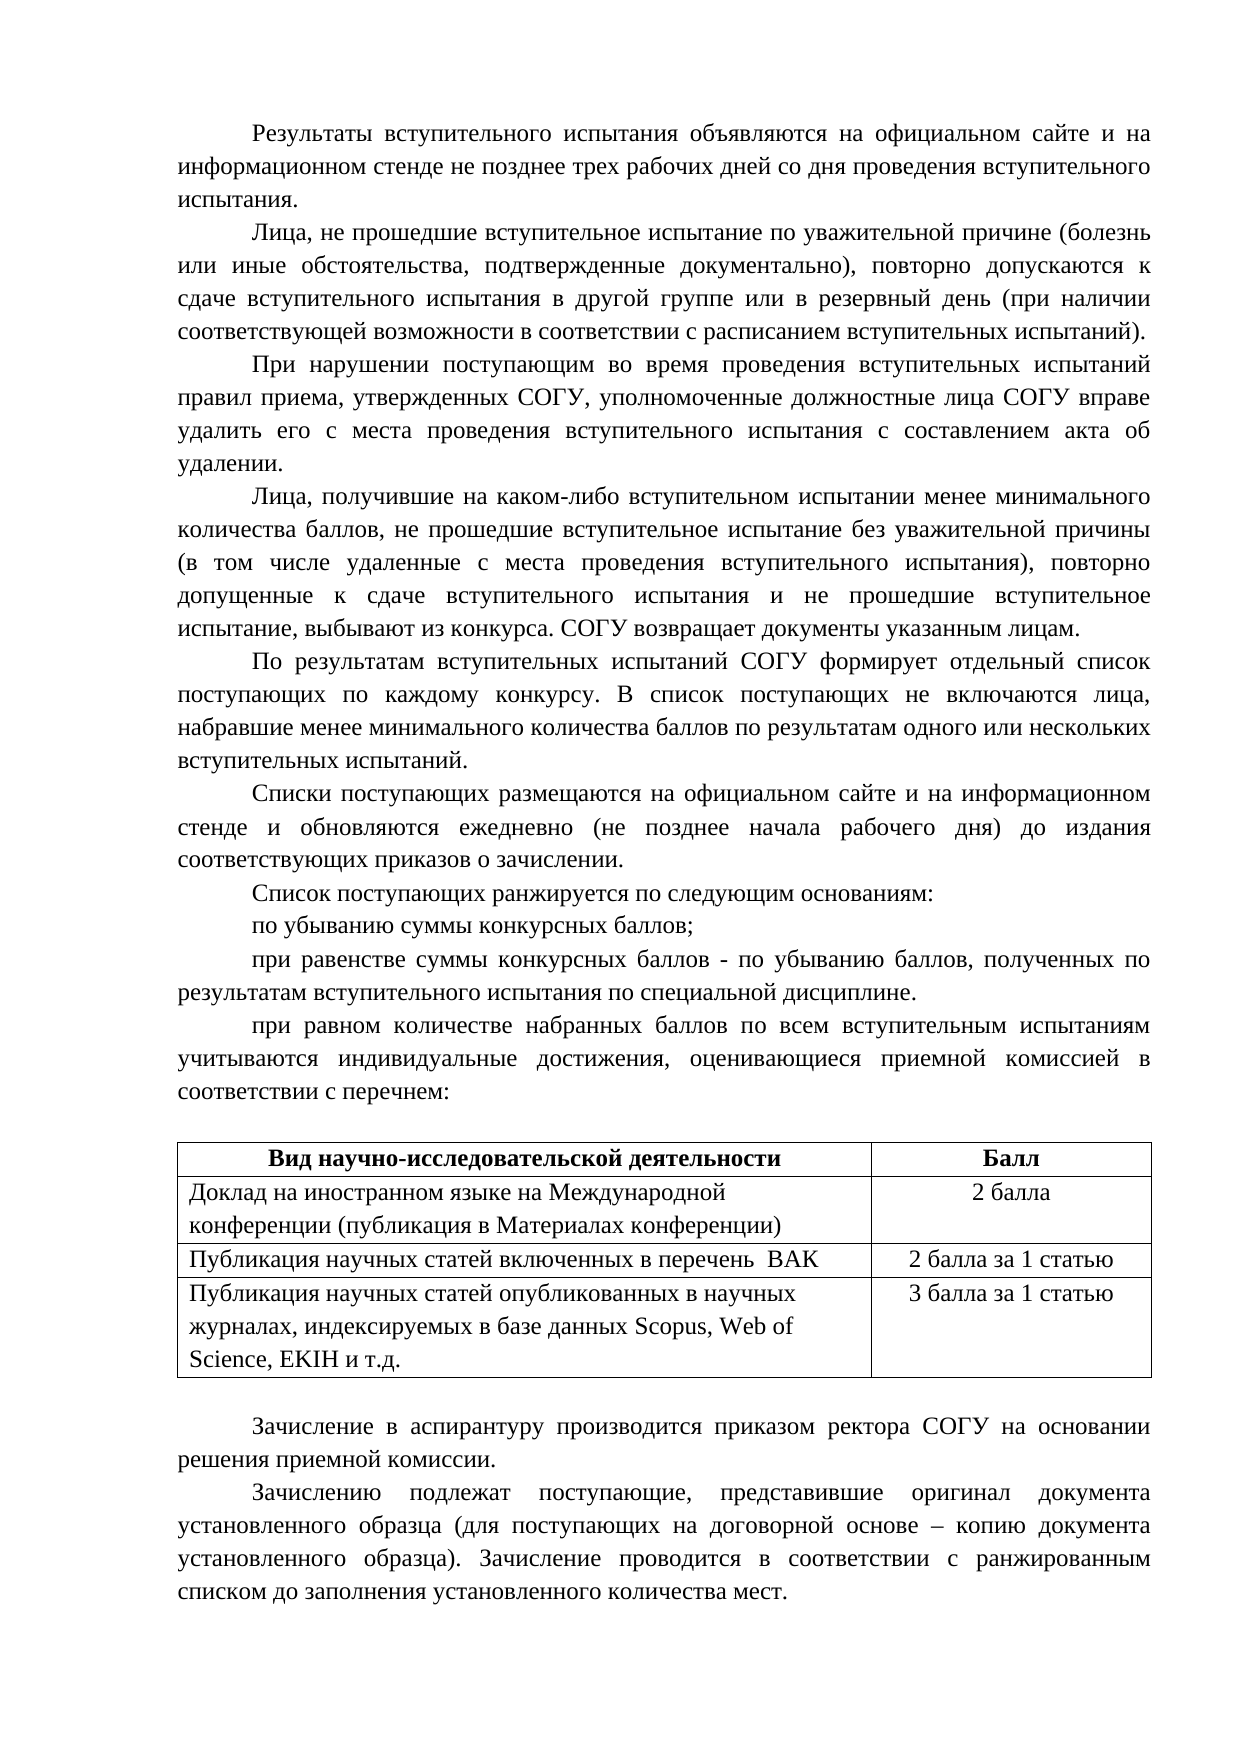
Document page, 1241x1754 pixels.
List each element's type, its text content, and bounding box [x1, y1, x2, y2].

text При нарушении поступающим во время проведения вступительных испытаний правил приема, утвержденных СОГУ, уполномоченные должностные лица СОГУ вправе удалить его с места проведения вступительного испытания с составлением акта об удалении. [177, 349, 1152, 477]
table_cell 2 балла [872, 1177, 1151, 1243]
text при равном количестве набранных баллов по всем вступительным испытаниям учитываются индивидуальные достижения, оценивающиеся приемной комиссией в соответствии с перечнем: [177, 1010, 1152, 1104]
text по убыванию суммы конкурсных баллов; [177, 911, 1152, 939]
table_cell Доклад на иностранном языке на Международной конференции (публикация в Материалах конференции) [178, 1177, 871, 1243]
table_header Балл [872, 1143, 1151, 1176]
text Зачислению подлежат поступающие, представившие оригинал документа установленного образца (для поступающих на договорной основе – копию документа установленного образца). Зачисление проводится в соответствии с ранжированным списком до заполнения установленного количества мест. [177, 1477, 1152, 1605]
text Список поступающих ранжируется по следующим основаниям: [177, 878, 1152, 906]
table_header Вид научно-исследовательской деятельности [178, 1143, 871, 1176]
table_cell 2 балла за 1 статью [872, 1244, 1151, 1277]
text Списки поступающих размещаются на официальном сайте и на информационном стенде и обновляются ежедневно (не позднее начала рабочего дня) до издания соответствующих приказов о зачислении. [177, 778, 1152, 873]
text Лица, не прошедшие вступительное испытание по уважительной причине (болезнь или иные обстоятельства, подтвержденные документально), повторно допускаются к сдаче вступительного испытания в другой группе или в резервный день (при наличии соответствующей возможности в соответствии с расписанием вступительных испытаний). [177, 217, 1152, 345]
table_cell Публикация научных статей опубликованных в научных журналах, индексируемых в базе данных Sсopus, Web of Science, EKIH и т.д. [178, 1278, 871, 1377]
text при равенстве суммы конкурсных баллов - по убыванию баллов, полученных по результатам вступительного испытания по специальной дисциплине. [177, 944, 1152, 1005]
text Результаты вступительного испытания объявляются на официальном сайте и на информационном стенде не позднее трех рабочих дней со дня проведения вступительного испытания. [177, 118, 1152, 213]
text Лица, получившие на каком-либо вступительном испытании менее минимального количества баллов, не прошедшие вступительное испытание без уважительной причины (в том числе удаленные с места проведения вступительного испытания), повторно допущенные к сдаче вступительного испытания и не прошедшие вступительное испытание, выбывают из конкурса. СОГУ возвращает документы указанным лицам. [177, 481, 1152, 642]
text Зачисление в аспирантуру производится приказом ректора СОГУ на основании решения приемной комиссии. [177, 1411, 1152, 1473]
table_cell 3 балла за 1 статью [872, 1278, 1151, 1377]
text По результатам вступительных испытаний СОГУ формирует отдельный список поступающих по каждому конкурсу. В список поступающих не включаются лица, набравшие менее минимального количества баллов по результатам одного или нескольких вступительных испытаний. [177, 646, 1152, 774]
table_cell Публикация научных статей включенных в перечень ВАК [178, 1244, 871, 1277]
